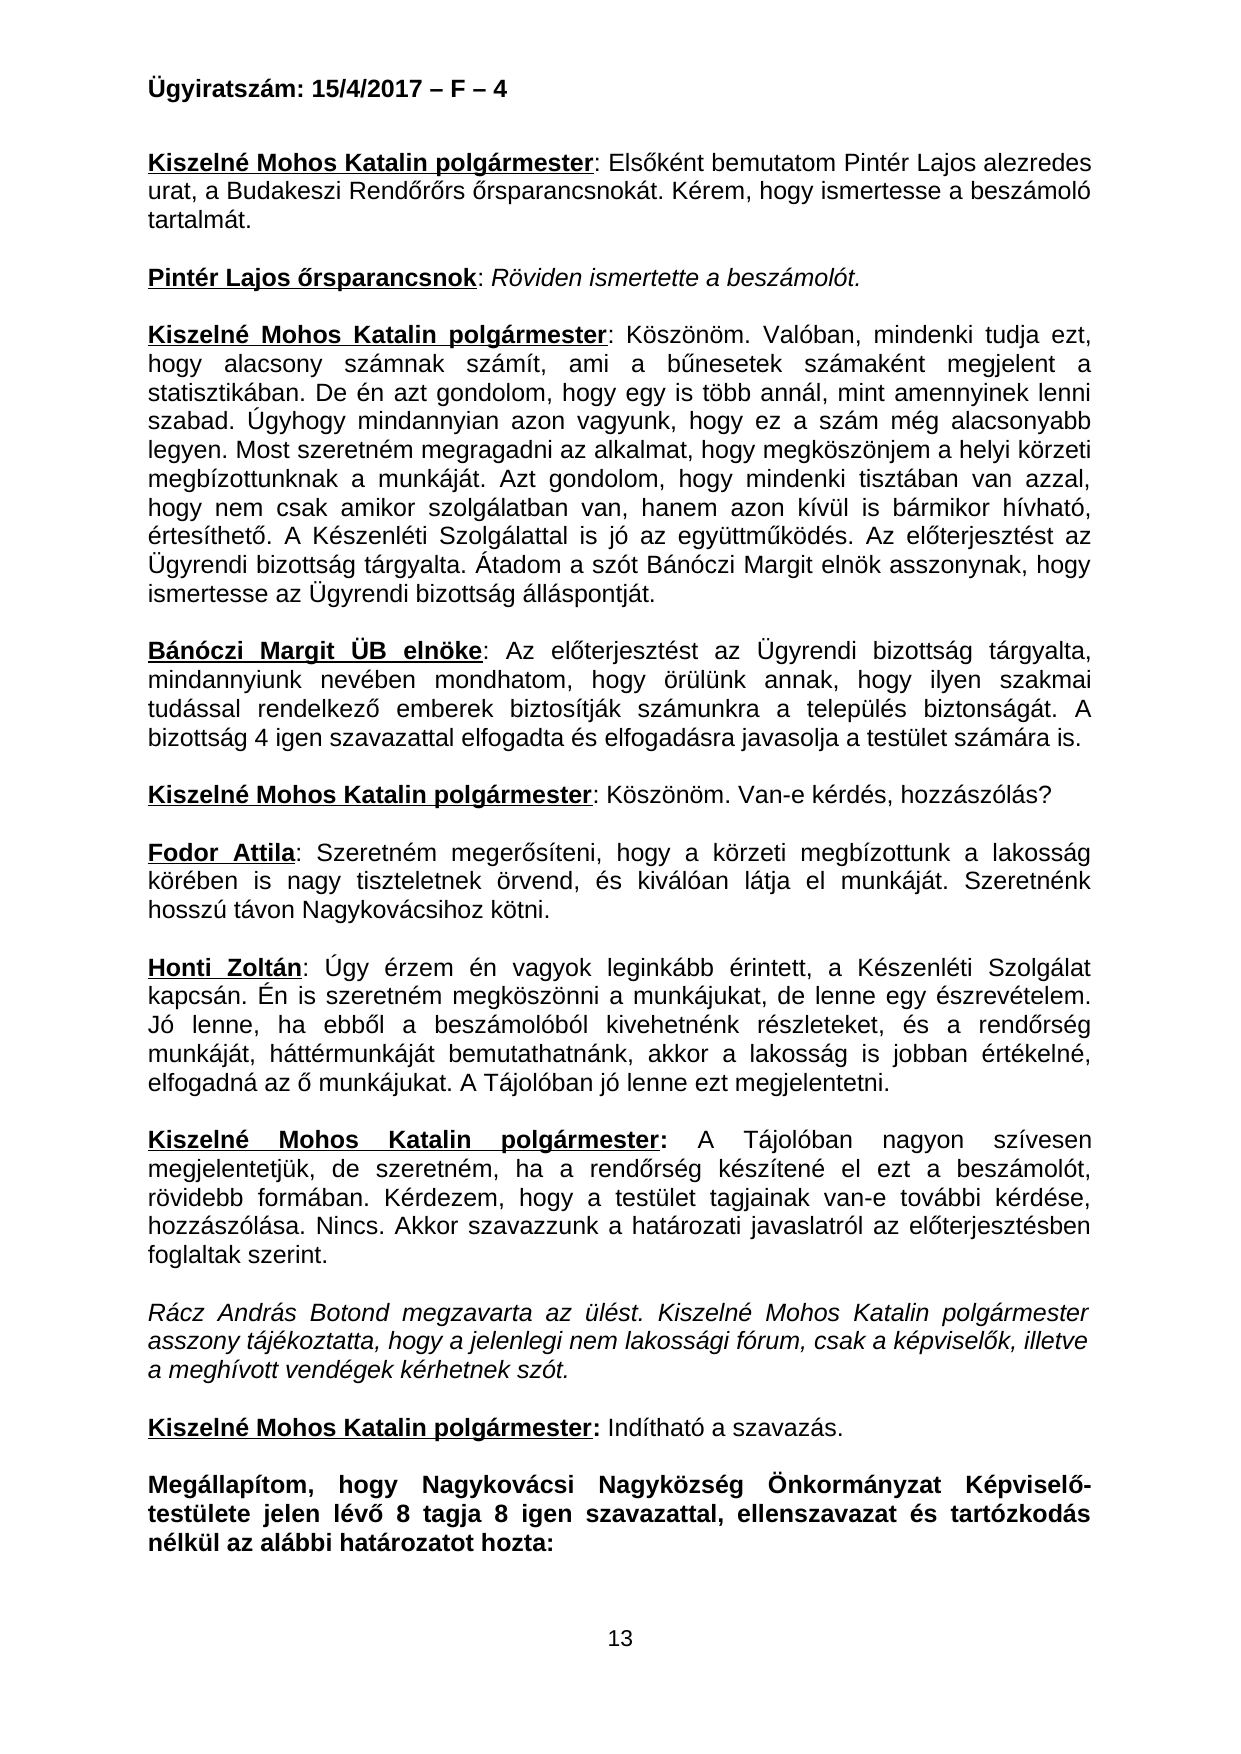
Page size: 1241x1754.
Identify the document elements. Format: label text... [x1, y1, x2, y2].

text Honti Zoltán: Úgy érzem én vagyok leginkább érintett, a Készenléti Szolgálat kapcsán. Én is szeretném megköszönni a munkájukat, de lenne egy észrevételem. Jó lenne, ha ebből a beszámolóból kivehetnénk részleteket, és a rendőrség munkáját, háttérmunkáját bemutathatnánk, akkor a lakosság is jobban értékelné, elfogadná az ő munkájukat. A Tájolóban jó lenne ezt megjelentetni. [148, 953, 1093, 1096]
text Fodor Attila: Szeretném megerősíteni, hogy a körzeti megbízottunk a lakosság körében is nagy tiszteletnek örvend, és kiválóan látja el munkáját. Szeretnénk hosszú távon Nagykovácsihoz kötni. [148, 838, 1093, 924]
text Bánóczi Margit ÜB elnöke: Az előterjesztést az Ügyrendi bizottság tárgyalta, mindannyiunk nevében mondhatom, hogy örülünk annak, hogy ilyen szakmai tudással rendelkező emberek biztosítják számunkra a település biztonságát. A bizottság 4 igen szavazattal elfogadta és elfogadásra javasolja a testület számára is. [148, 636, 1093, 751]
text Rácz András Botond megzavarta az ülést. Kiszelné Mohos Katalin polgármester asszony tájékoztatta, hogy a jelenlegi nem lakossági fórum, csak a képviselők, illetve a meghívott vendégek kérhetnek szót. [148, 1298, 1093, 1384]
text Kiszelné Mohos Katalin polgármester: Köszönöm. Van-e kérdés, hozzászólás? [148, 780, 1093, 809]
text Pintér Lajos őrsparancsnok: Röviden ismertette a beszámolót. [148, 263, 1093, 291]
text Kiszelné Mohos Katalin polgármester: Indítható a szavazás. [148, 1413, 1093, 1441]
text Megállapítom, hogy Nagykovácsi Nagyközség Önkormányzat Képviselő-testülete jelen lévő 8 tagja 8 igen szavazattal, ellenszavazat és tartózkodás nélkül az alábbi határozatot hozta: [148, 1470, 1093, 1556]
text Kiszelné Mohos Katalin polgármester: A Tájolóban nagyon szívesen megjelentetjük, de szeretném, ha a rendőrség készítené el ezt a beszámolót, rövidebb formában. Kérdezem, hogy a testület tagjainak van-e további kérdése, hozzászólása. Nincs. Akkor szavazzunk a határozati javaslatról az előterjesztésben foglaltak szerint. [148, 1125, 1093, 1269]
text Kiszelné Mohos Katalin polgármester: Köszönöm. Valóban, mindenki tudja ezt, hogy alacsony számnak számít, ami a bűnesetek számaként megjelent a statisztikában. De én azt gondolom, hogy egy is több annál, mint amennyinek lenni szabad. Úgyhogy mindannyian azon vagyunk, hogy ez a szám még alacsonyabb legyen. Most szeretném megragadni az alkalmat, hogy megköszönjem a helyi körzeti megbízottunknak a munkáját. Azt gondolom, hogy mindenki tisztában van azzal, hogy nem csak amikor szolgálatban van, hanem azon kívül is bármikor hívható, értesíthető. A Készenléti Szolgálattal is jó az együttműködés. Az előterjesztést az Ügyrendi bizottság tárgyalta. Átadom a szót Bánóczi Margit elnök asszonynak, hogy ismertesse az Ügyrendi bizottság álláspontját. [148, 320, 1093, 608]
text Kiszelné Mohos Katalin polgármester: Elsőként bemutatom Pintér Lajos alezredes urat, a Budakeszi Rendőrőrs őrsparancsnokát. Kérem, hogy ismertesse a beszámoló tartalmát. [148, 148, 1093, 234]
